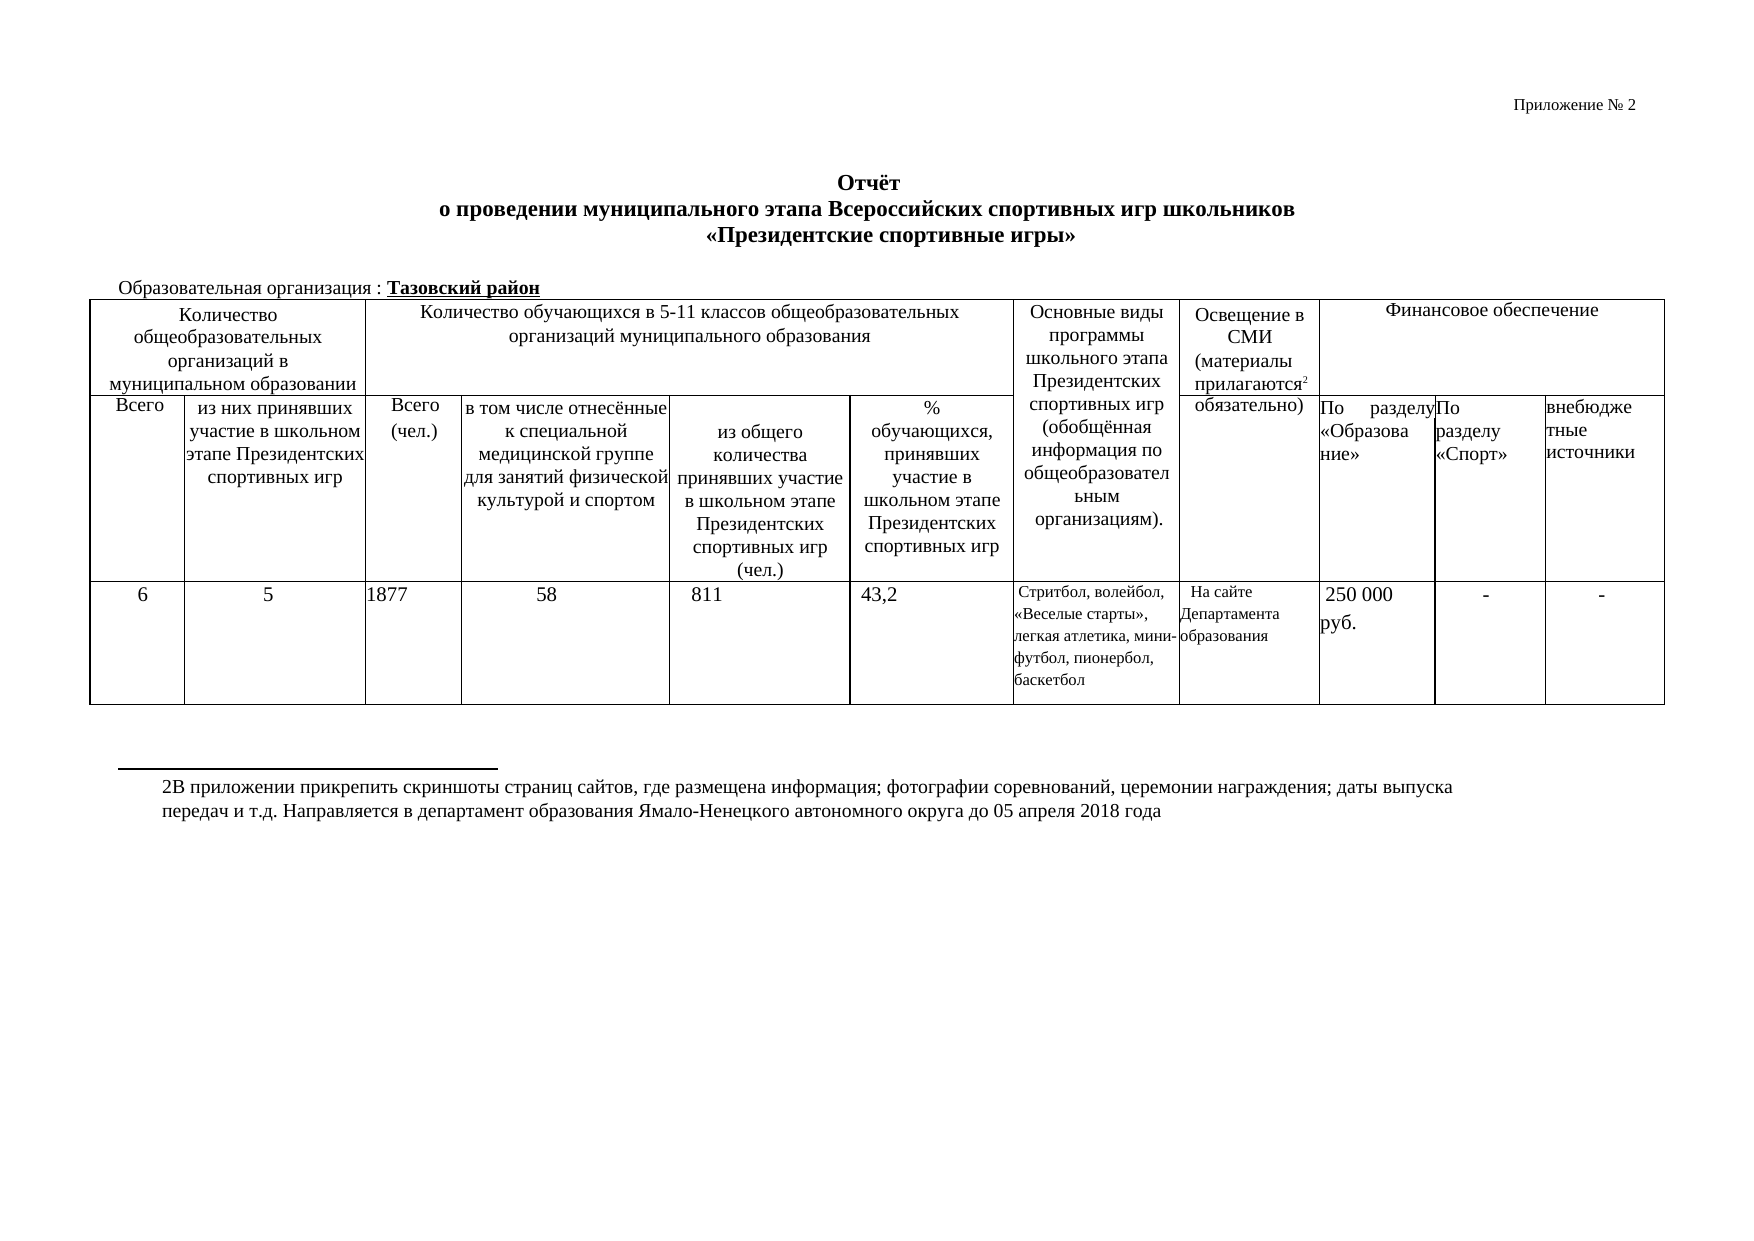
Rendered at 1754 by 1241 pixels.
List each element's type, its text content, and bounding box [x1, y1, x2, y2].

table_cell Всего (чел.) [366, 396, 461, 581]
table_cell 250 000 руб. [1320, 582, 1434, 704]
table_cell внебюдже тные источники [1546, 396, 1664, 581]
text Отчёт [118, 169, 1636, 195]
table_cell 811 [670, 582, 849, 704]
table_cell - [1546, 582, 1664, 704]
table_cell Стритбол, волейбол, «Веселые старты», легкая атлетика, мини-футбол, пионербол, баскетбол [1014, 582, 1179, 704]
table_header Основные виды программы школьного этапа Президентских спортивных игр (обобщённая информация по общеобразовател ьным организациям). [1014, 300, 1179, 581]
text Приложение № 2 [118, 89, 1636, 114]
table_header Количество общеобразовательных организаций в муниципальном образовании [91, 300, 365, 395]
table_cell 1877 [366, 582, 461, 704]
table_header Финансовое обеспечение [1320, 300, 1664, 395]
table_cell 6 [91, 582, 184, 704]
table_cell % обучающихся, принявших участие в школьном этапе Президентских спортивных игр [851, 396, 1013, 581]
text «Президентские спортивные игры» [706, 221, 1636, 248]
table_cell 43,2 [851, 582, 1013, 704]
table_cell из них принявших участие в школьном этапе Президентских спортивных игр [185, 396, 365, 581]
table_cell - [1436, 582, 1545, 704]
text Образовательная организация : Тазовский район [118, 274, 1636, 299]
table_cell Всего [91, 396, 184, 581]
table_cell в том числе отнесённые к специальной медицинской группе для занятий физической культурой и спортом [462, 396, 669, 581]
table_cell На сайте Департамента образования [1180, 582, 1319, 704]
table_header Освещение в СМИ (материалы прилагаются [1180, 300, 1319, 395]
table_cell из общего количества принявших участие в школьном этапе Президентских спортивных игр (чел.) [670, 396, 849, 581]
text о проведении муниципального этапа Всероссийских спортивных игр школьников [439, 195, 1636, 221]
table_cell По разделу «Образова ние» [1320, 418, 1434, 581]
table_cell По разделу «Спорт» [1436, 396, 1545, 581]
table_cell 58 [462, 582, 669, 704]
table_header Количество обучающихся в 5-11 классов общеобразовательных организаций муниципального образования [366, 300, 1013, 395]
table_cell обязательно) [1180, 396, 1319, 581]
table_cell 5 [185, 582, 365, 704]
